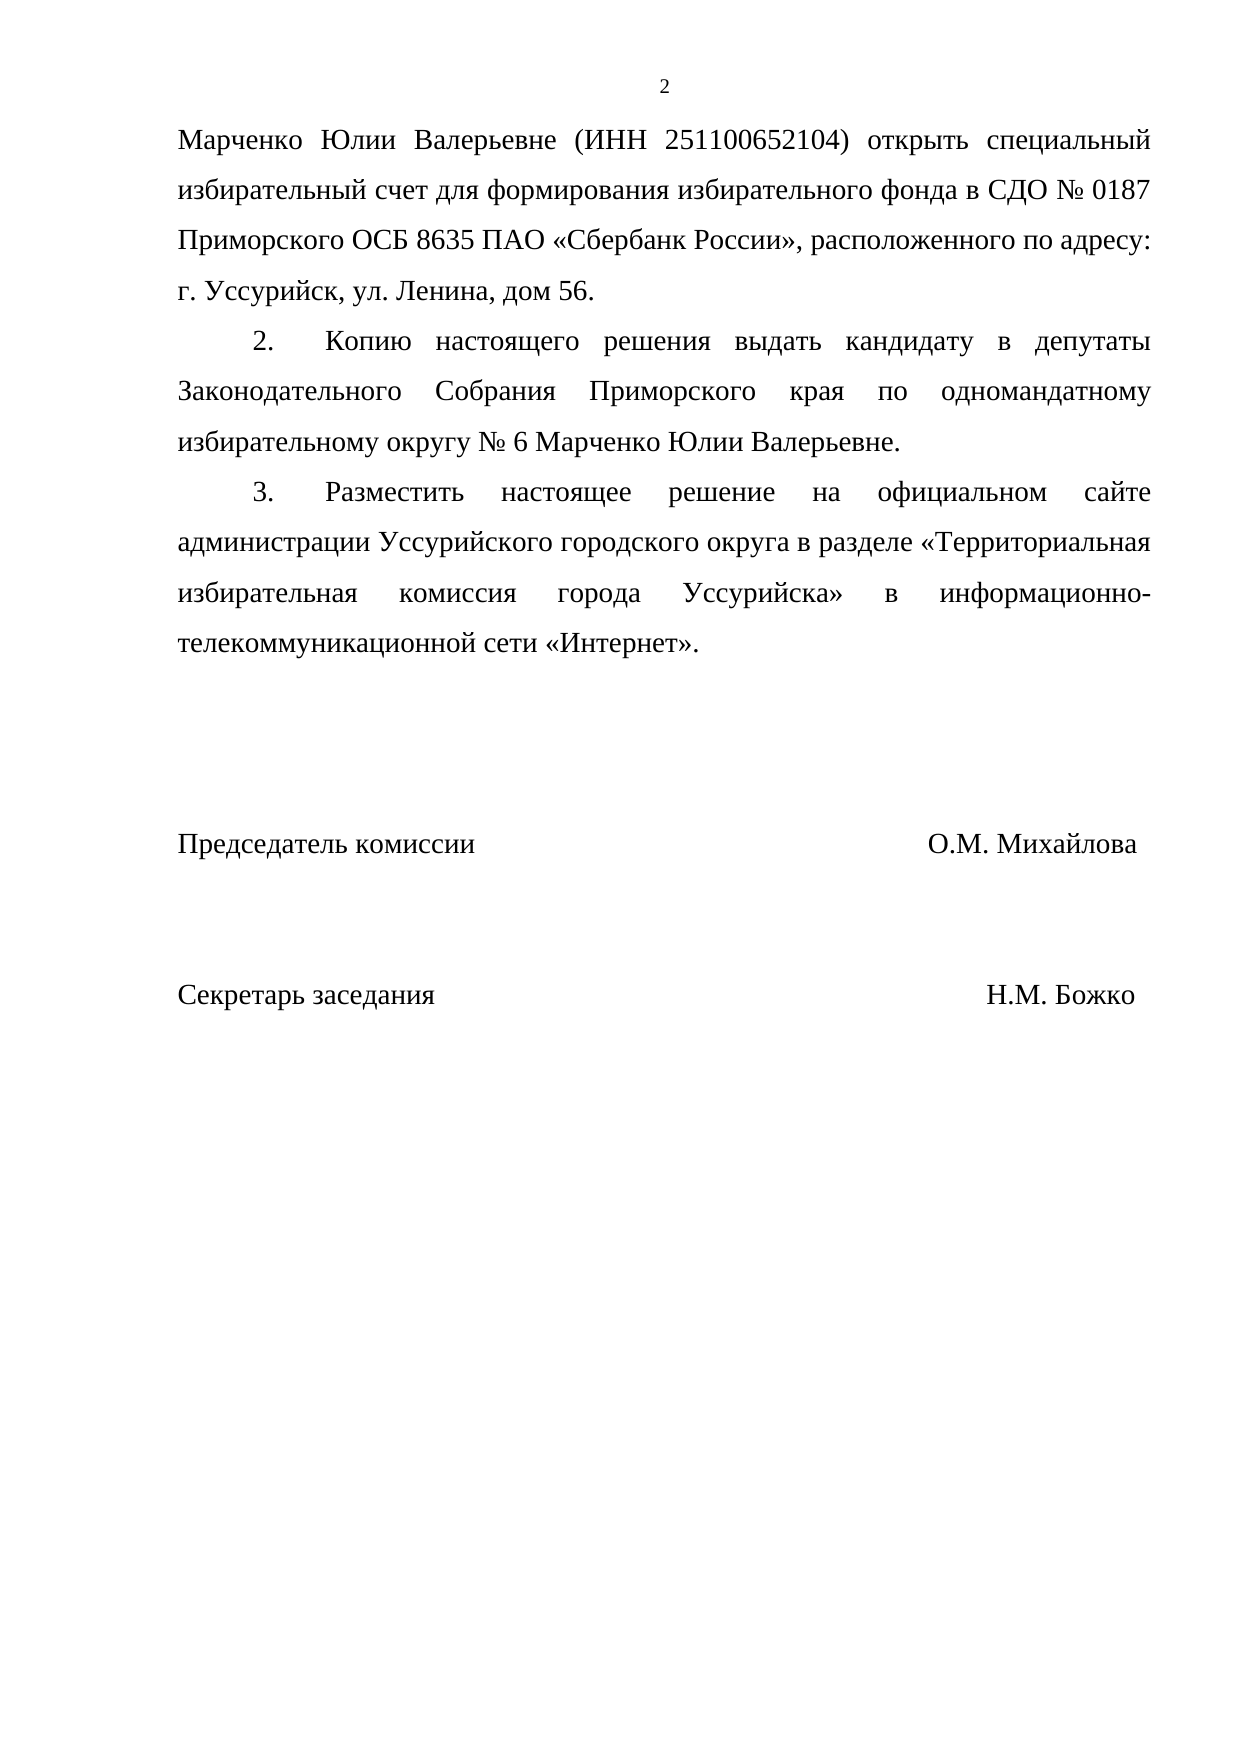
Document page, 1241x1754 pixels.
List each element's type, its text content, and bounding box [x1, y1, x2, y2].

list Копию настоящего решения выдать кандидату в депутаты Законодательного Собрания Приморского края по одномандатному избирательному округу № 6 Марченко Юлии Валерьевне. [177, 323, 1152, 457]
text Председатель комиссии О.М. Михайлова [177, 826, 1152, 860]
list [177, 122, 1152, 306]
list Разместить настоящее решение на официальном сайте администрации Уссурийского городского округа в разделе «Территориальная избирательная комиссия города Уссурийска» в информационно-телекоммуникационной сети «Интернет». [177, 474, 1152, 658]
text Секретарь заседания Н.М. Божко [177, 977, 1152, 1011]
